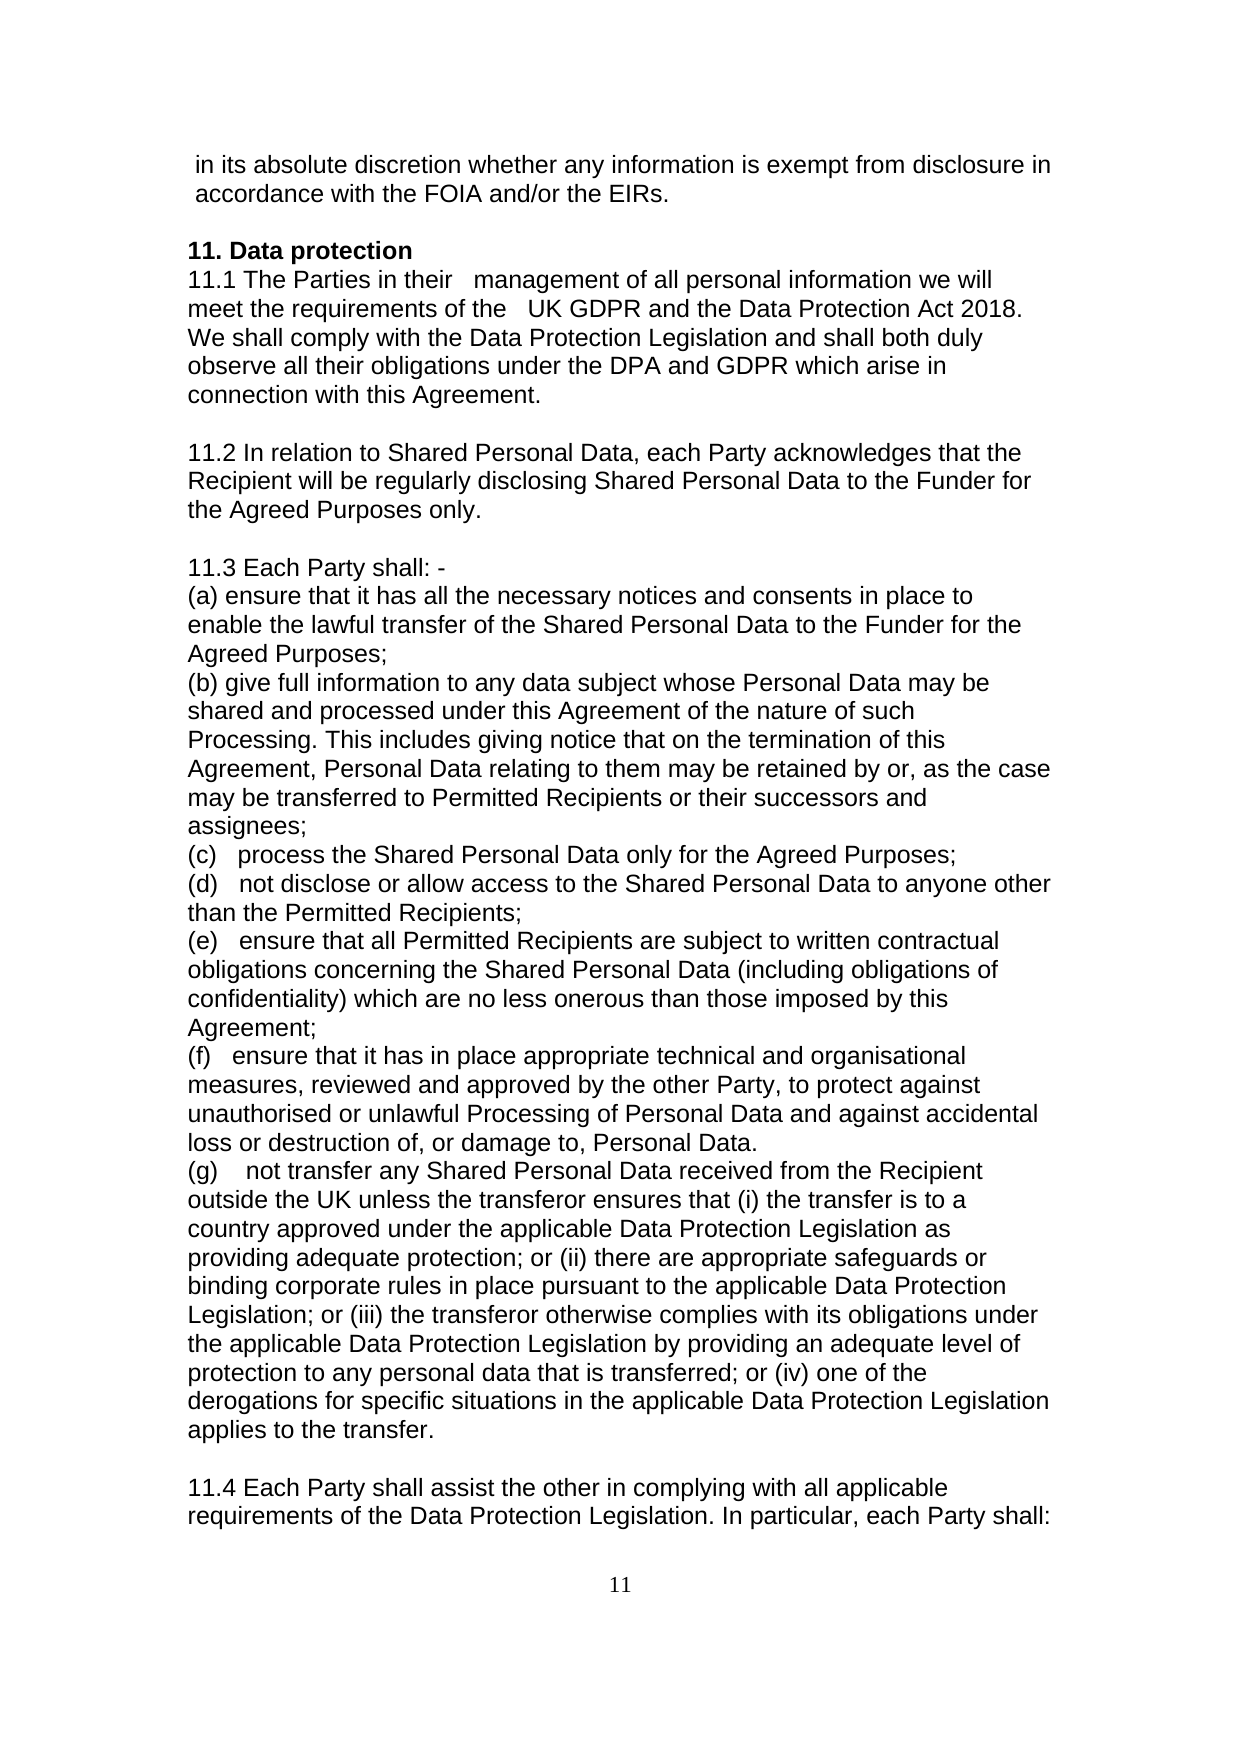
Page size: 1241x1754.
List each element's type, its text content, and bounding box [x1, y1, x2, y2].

text 11. Data protection [187, 236, 1053, 265]
text 11.2 In relation to Shared Personal Data, each Party acknowledges that the Recipient will be regularly disclosing Shared Personal Data to the Funder for the Agreed Purposes only. [187, 437, 1053, 524]
text (f) ensure that it has in place appropriate technical and organisational measures, reviewed and approved by the other Party, to protect against unauthorised or unlawful Processing of Personal Data and against accidental loss or destruction of, or damage to, Personal Data. [187, 1041, 1053, 1156]
text (g) not transfer any Shared Personal Data received from the Recipient outside the UK unless the transferor ensures that (i) the transfer is to a country approved under the applicable Data Protection Legislation as providing adequate protection; or (ii) there are appropriate safeguards or binding corporate rules in place pursuant to the applicable Data Protection Legislation; or (iii) the transferor otherwise complies with its obligations under the applicable Data Protection Legislation by providing an adequate level of protection to any personal data that is transferred; or (iv) one of the derogations for specific situations in the applicable Data Protection Legislation applies to the transfer. [187, 1156, 1053, 1444]
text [195, 150, 1053, 207]
text (c) process the Shared Personal Data only for the Agreed Purposes; [187, 840, 1053, 869]
text (a) ensure that it has all the necessary notices and consents in place to enable the lawful transfer of the Shared Personal Data to the Funder for the Agreed Purposes; [187, 581, 1053, 667]
text (b) give full information to any data subject whose Personal Data may be shared and processed under this Agreement of the nature of such Processing. This includes giving notice that on the termination of this Agreement, Personal Data relating to them may be retained by or, as the case may be transferred to Permitted Recipients or their successors and assignees; [187, 667, 1053, 840]
text 11.4 Each Party shall assist the other in complying with all applicable requirements of the Data Protection Legislation. In particular, each Party shall: [187, 1472, 1053, 1530]
text (e) ensure that all Permitted Recipients are subject to written contractual obligations concerning the Shared Personal Data (including obligations of confidentiality) which are no less onerous than those imposed by this Agreement; [187, 926, 1053, 1041]
text (d) not disclose or allow access to the Shared Personal Data to anyone other than the Permitted Recipients; [187, 869, 1053, 926]
text 11.1 The Parties in their management of all personal information we will meet the requirements of the UK GDPR and the Data Protection Act 2018. We shall comply with the Data Protection Legislation and shall both duly observe all their obligations under the DPA and GDPR which arise in connection with this Agreement. [187, 265, 1053, 409]
text 11.3 Each Party shall: - [187, 552, 1053, 581]
